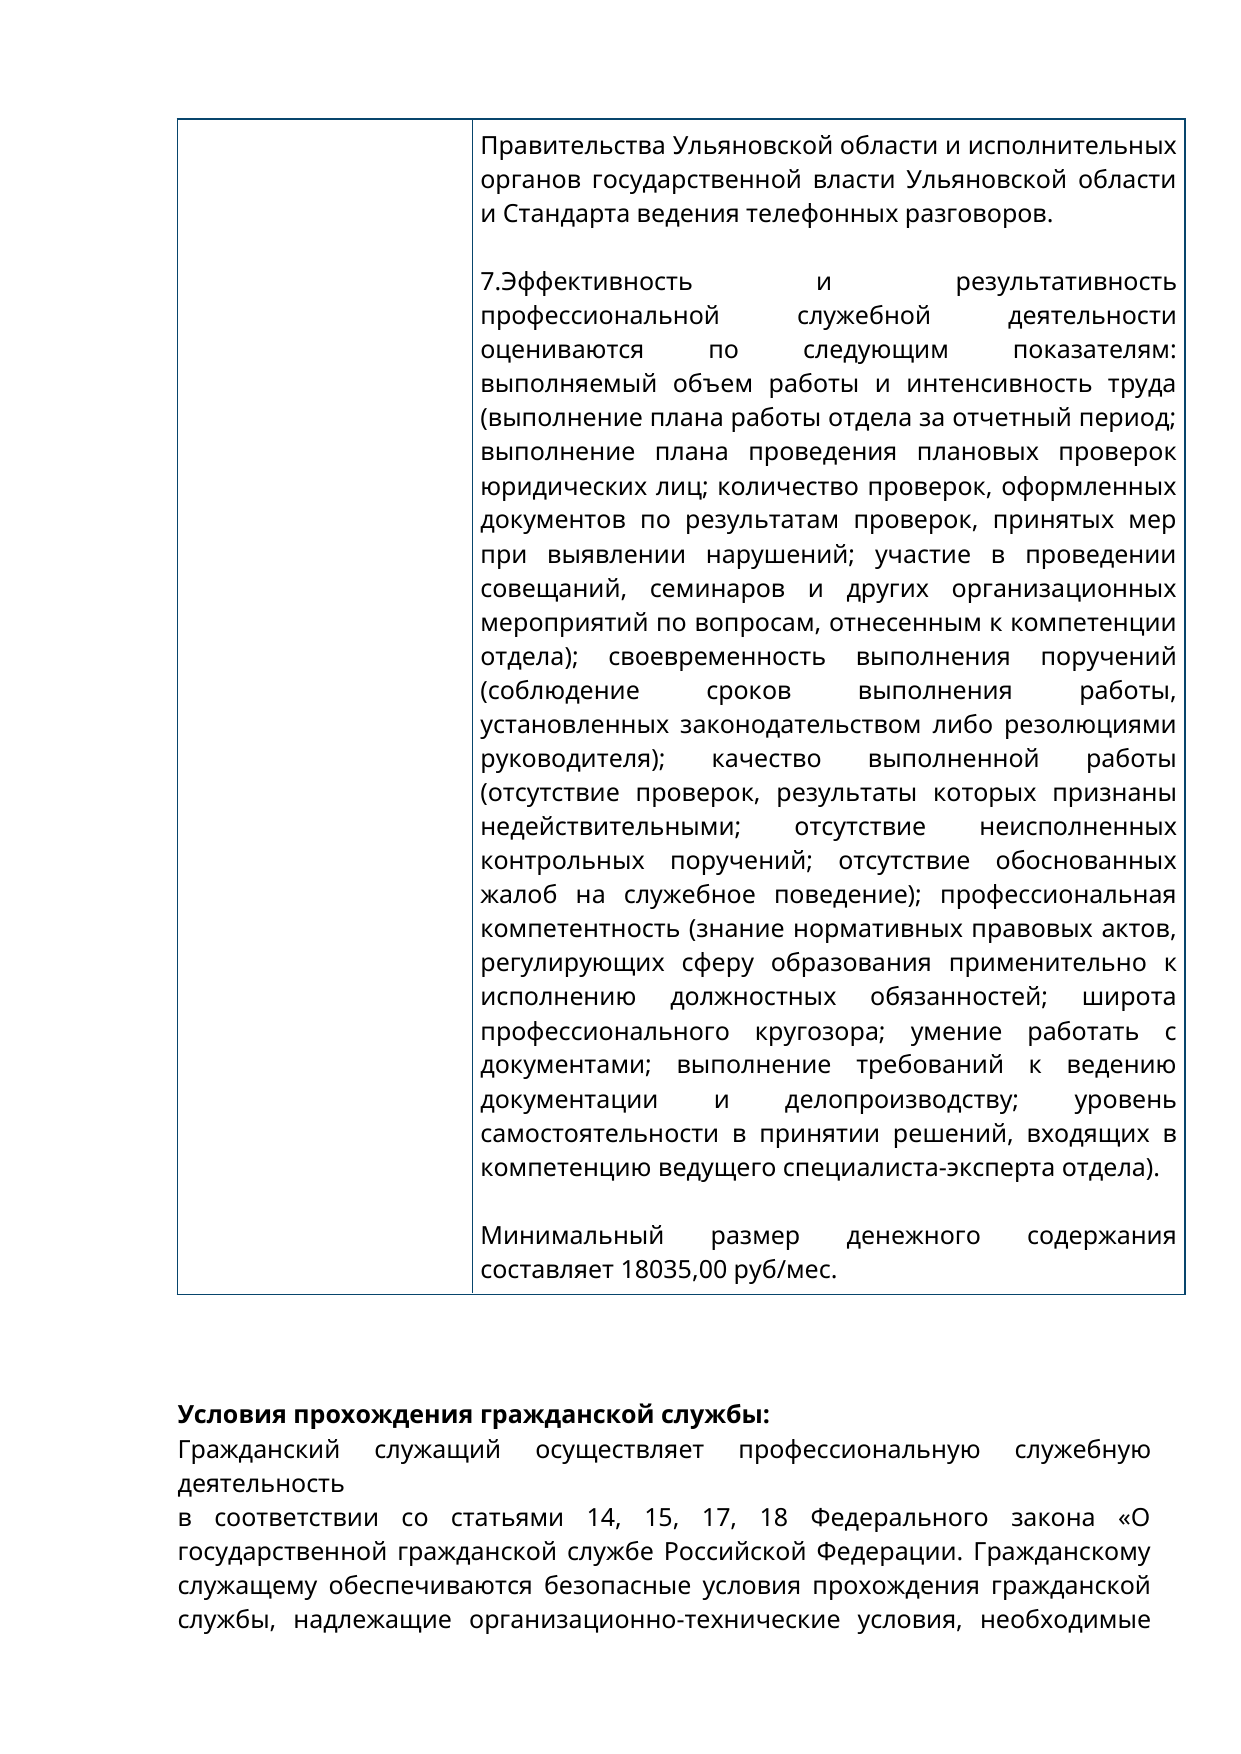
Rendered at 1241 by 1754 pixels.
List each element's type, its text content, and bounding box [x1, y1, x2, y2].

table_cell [473, 120, 1184, 1293]
text Условия прохождения гражданской службы: [177, 1397, 1152, 1431]
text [177, 1431, 1152, 1636]
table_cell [178, 120, 472, 1293]
